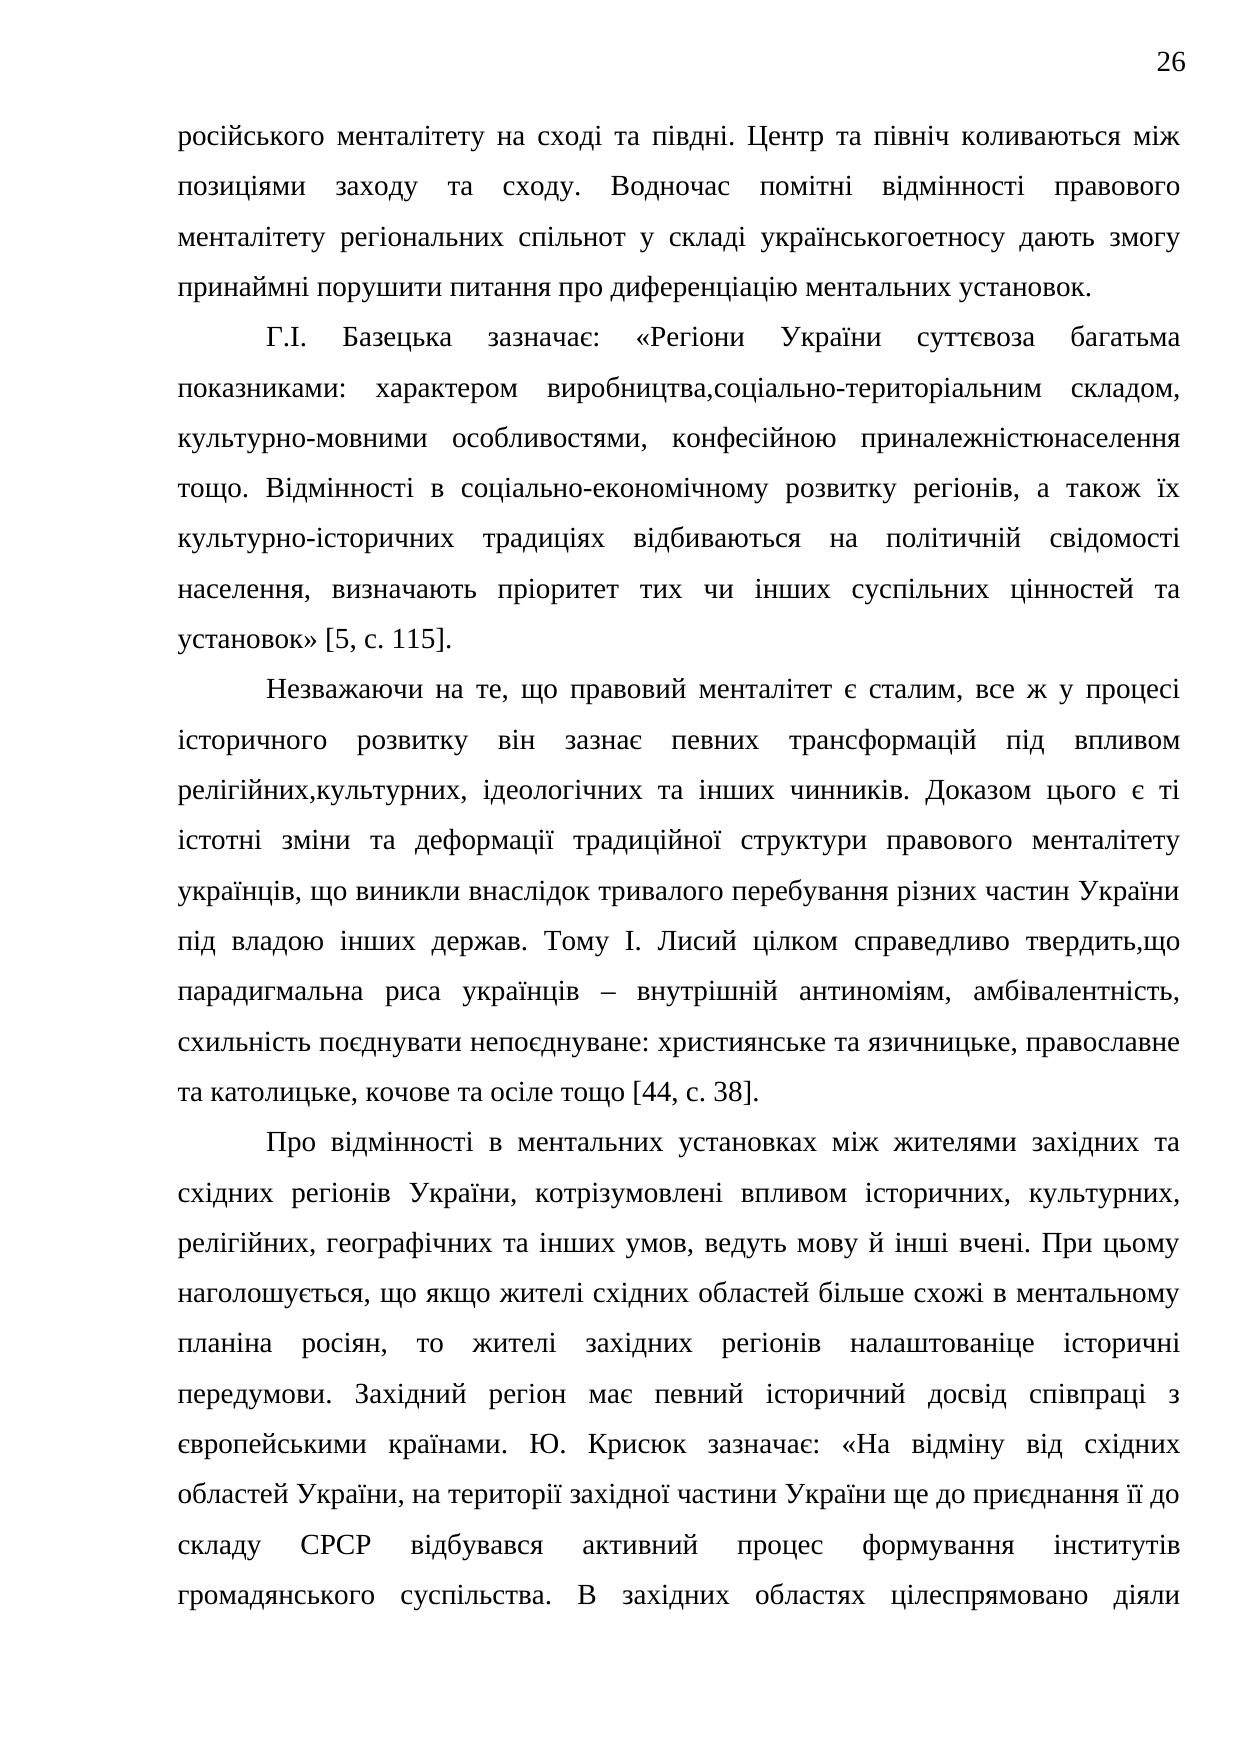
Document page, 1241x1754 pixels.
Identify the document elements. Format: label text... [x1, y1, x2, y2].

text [177, 1124, 1181, 1611]
text Г.І. Базецька зазначає: «Регіони України суттєвоза багатьма показниками: характером виробництва,соціально-територіальним складом, культурно-мовними особливостями, конфесійною приналежністюнаселення тощо. Відмінності в соціально-економічному розвитку регіонів, а також їх культурно-історичних традиціях відбиваються на політичній свідомості населення, визначають пріоритет тих чи інших суспільних цінностей та установок» [5, с. 115]. [177, 319, 1181, 655]
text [177, 118, 1181, 303]
text Незважаючи на те, що правовий менталітет є сталим, все ж у процесі історичного розвитку він зазнає певних трансформацій під впливом релігійних,культурних, ідеологічних та інших чинників. Доказом цього є ті істотні зміни та деформації традиційної структури правового менталітету українців, що виникли внаслідок тривалого перебування різних частин України під владою інших держав. Тому І. Лисий цілком справедливо твердить,що парадигмальна риса українців – внутрішній антиноміям, амбівалентність, схильність поєднувати непоєднуване: християнське та язичницьке, православне та католицьке, кочове та осіле тощо [44, с. 38]. [177, 672, 1181, 1108]
